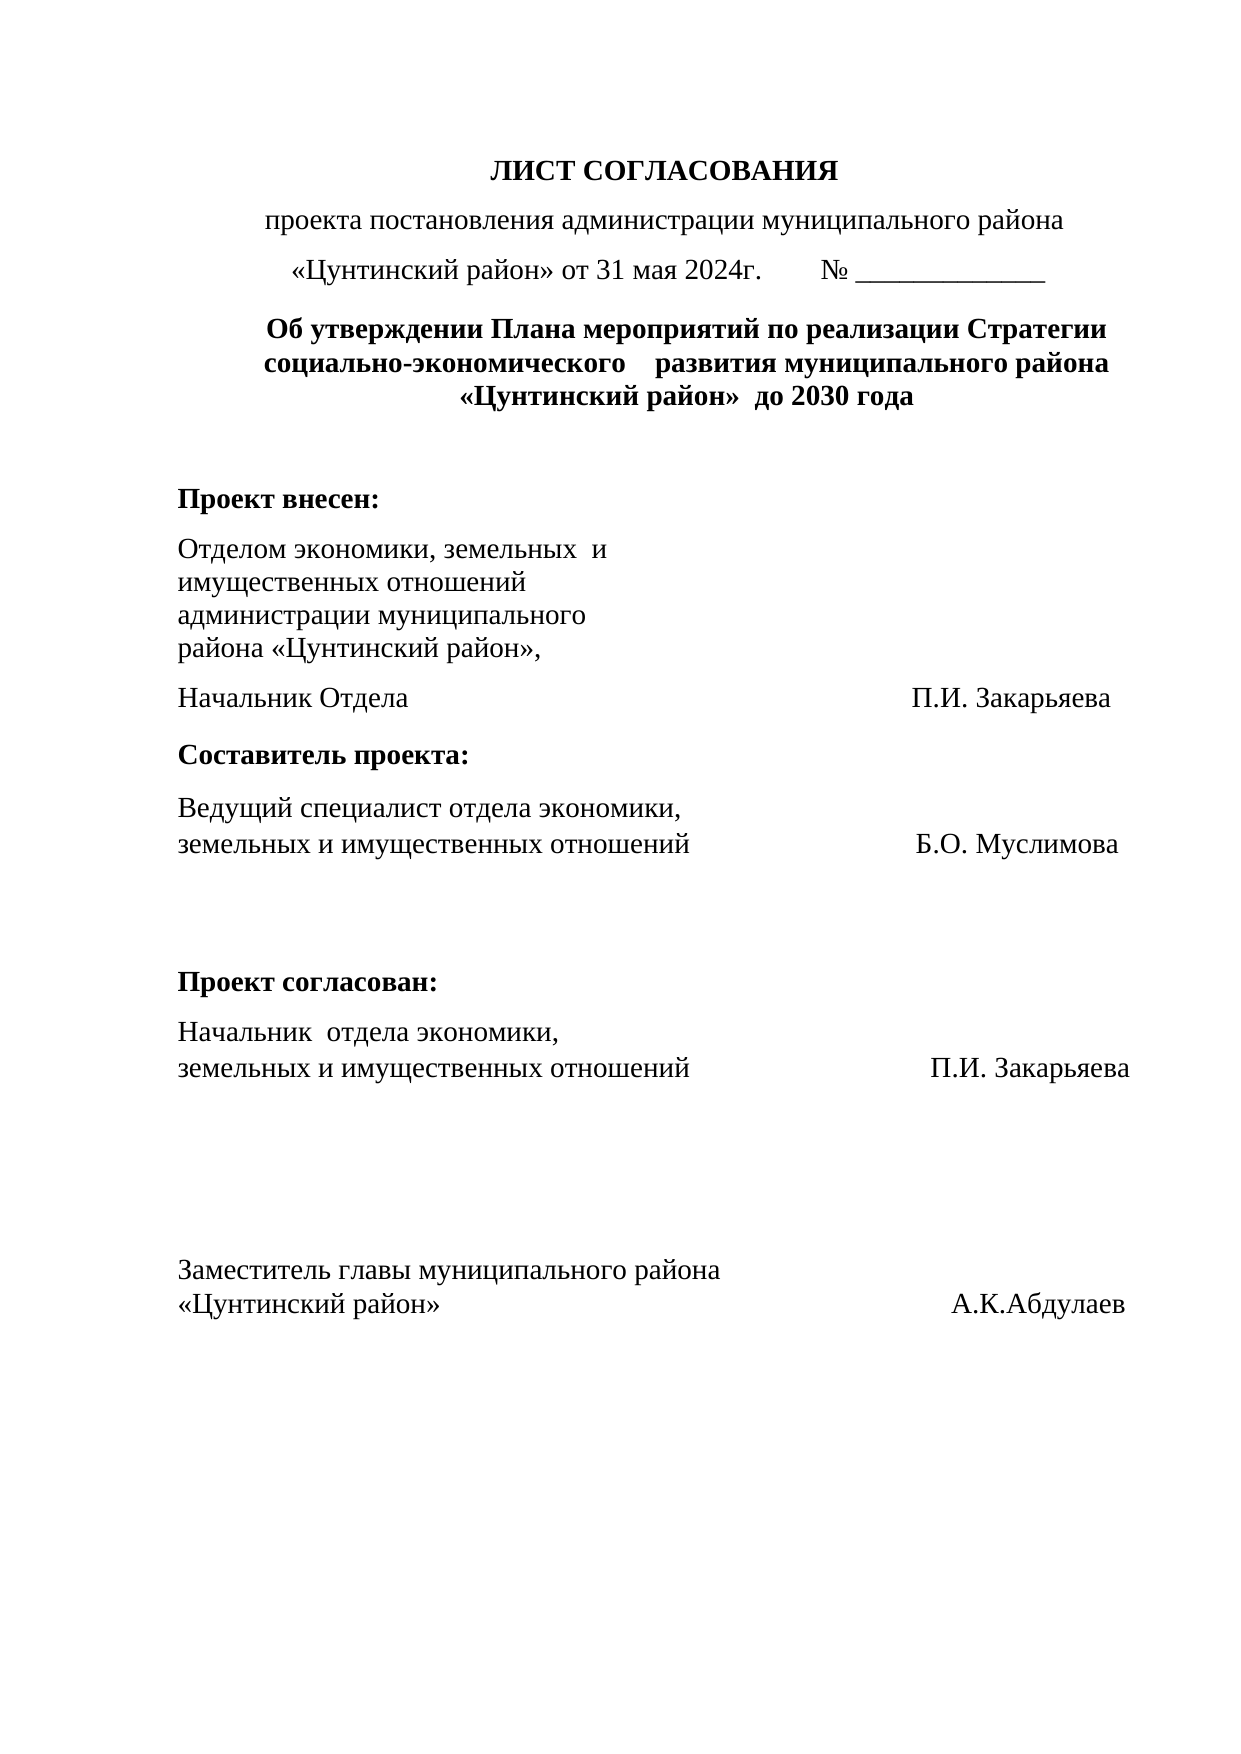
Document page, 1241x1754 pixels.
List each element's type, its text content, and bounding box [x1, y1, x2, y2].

text Отделом экономики, земельных и имущественных отношений администрации муниципального района «Цунтинский район», [177, 532, 652, 664]
text «Цунтинский район» от 31 мая 2024г. № _____________ [177, 253, 1152, 286]
text проекта постановления администрации муниципального района [177, 203, 1152, 236]
text Ведущий специалист отдела экономики, земельных и имущественных отношений Б.О. Муслимова [177, 790, 1152, 896]
text Проект согласован: [177, 965, 1152, 998]
text Начальник Отдела П.И. Закарьяева [177, 681, 1152, 714]
text Заместитель главы муниципального района [177, 1252, 1152, 1286]
text «Цунтинский район» А.К.Абдулаев [177, 1286, 1152, 1319]
text Составитель проекта: [177, 737, 1152, 771]
text Об утверждении Плана мероприятий по реализации Стратегии социально-экономического развития муниципального района «Цунтинский район» до 2030 года [222, 311, 1152, 412]
text Проект внесен: [177, 482, 1152, 515]
text Начальник отдела экономики, земельных и имущественных отношений П.И. Закарьяева [177, 1014, 1152, 1084]
text ЛИСТ СОГЛАСОВАНИЯ [177, 154, 1152, 187]
